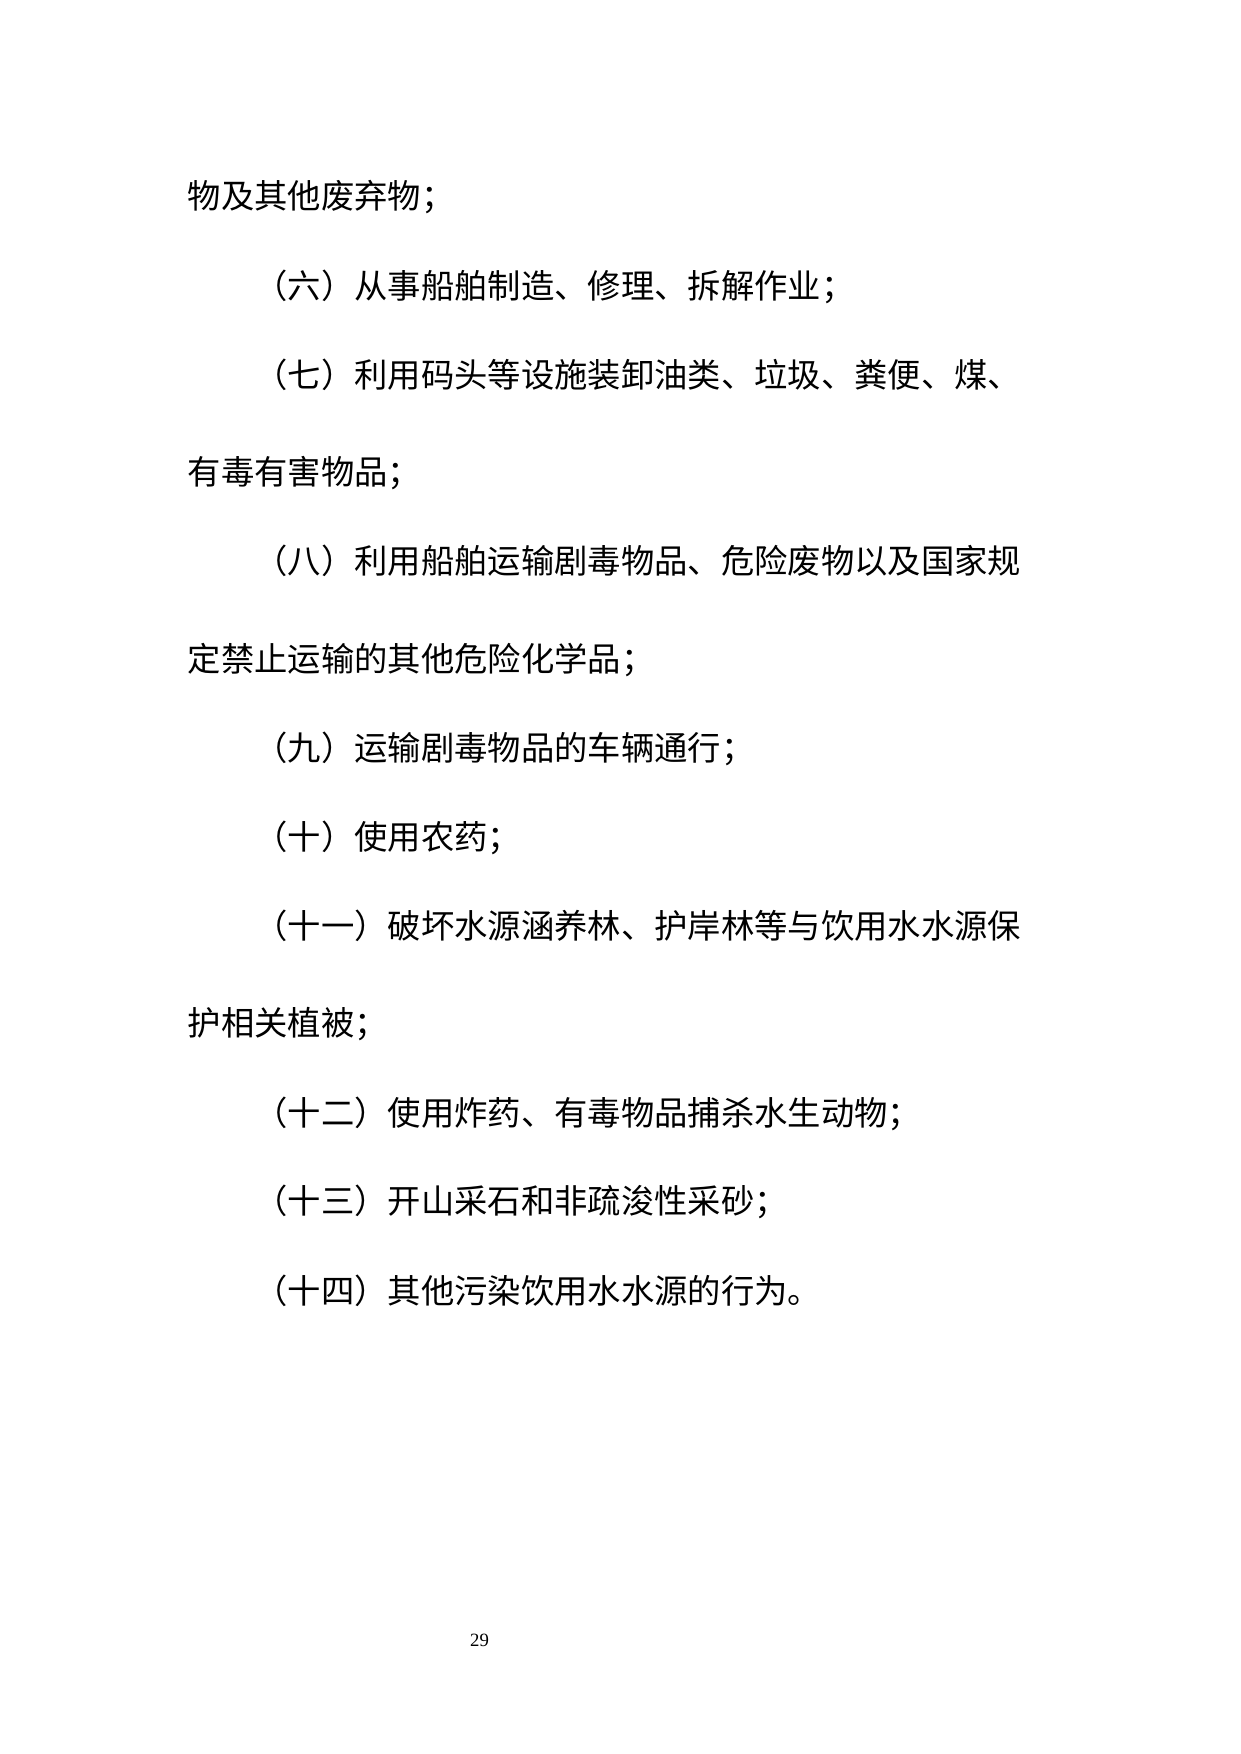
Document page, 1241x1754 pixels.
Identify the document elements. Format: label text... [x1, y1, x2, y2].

text （十）使用农药； [187, 802, 1053, 867]
text （十一）破坏水源涵养林、护岸林等与饮用水水源保护相关植被； [187, 891, 1053, 1054]
text （十二）使用炸药、有毒物品捕杀水生动物； [187, 1078, 1053, 1143]
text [187, 162, 1053, 227]
text （八）利用船舶运输剧毒物品、危险废物以及国家规定禁止运输的其他危险化学品； [187, 527, 1053, 689]
text （十四）其他污染饮用水水源的行为。 [187, 1256, 1053, 1321]
text （七）利用码头等设施装卸油类、垃圾、粪便、煤、有毒有害物品； [187, 340, 1053, 503]
text （九）运输剧毒物品的车辆通行； [187, 713, 1053, 778]
text （十三）开山采石和非疏浚性采砂； [187, 1167, 1053, 1232]
text （六）从事船舶制造、修理、拆解作业； [187, 251, 1053, 316]
